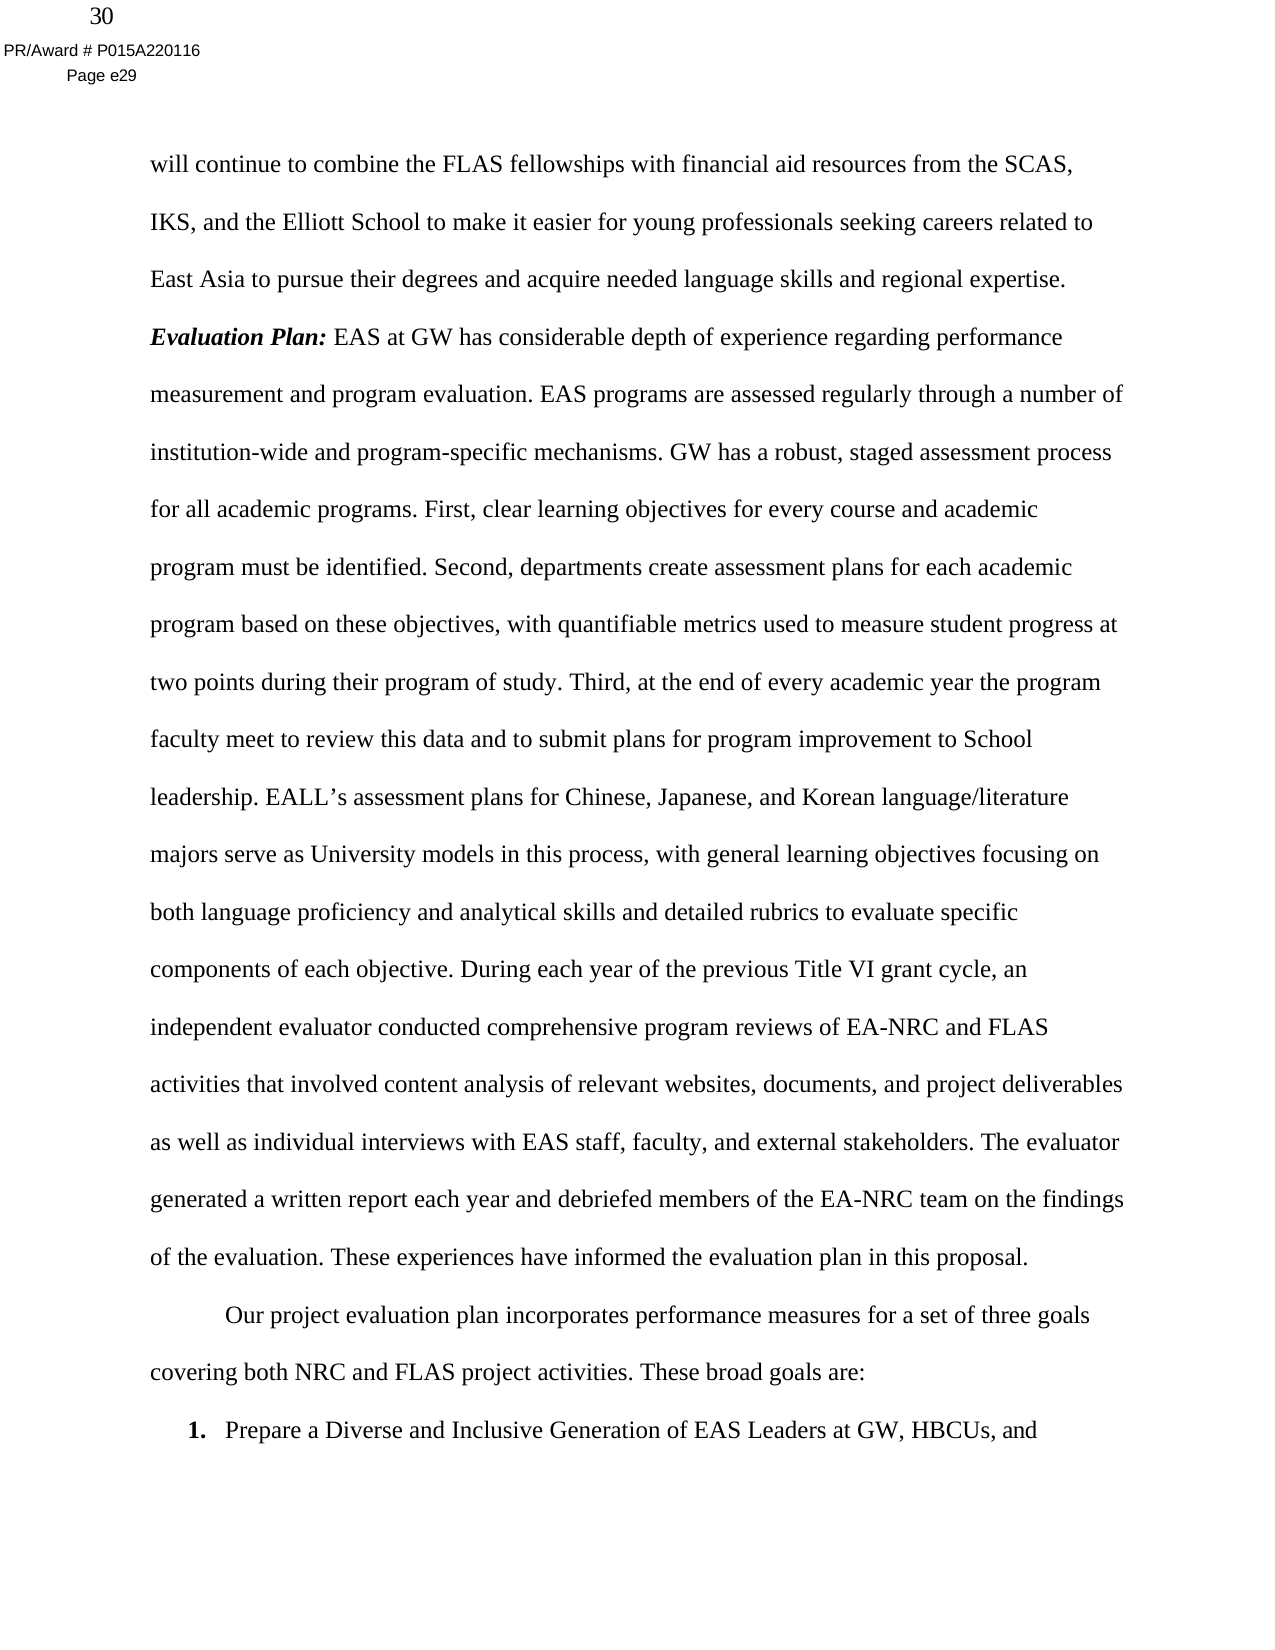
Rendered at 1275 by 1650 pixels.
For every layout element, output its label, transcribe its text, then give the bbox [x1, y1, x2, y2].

list Prepare a Diverse and Inclusive Generation of EAS Leaders at GW, HBCUs, and [187, 1415, 1150, 1443]
text will continue to combine the FLAS fellowships with financial aid resources from the SCAS, IKS, and the Elliott School to make it easier for young professionals seeking careers related to East Asia to pursue their degrees and acquire needed language skills and regional expertise. [150, 149, 1116, 293]
text Our project evaluation plan incorporates performance measures for a set of three goals covering both NRC and FLAS project activities. These broad goals are: [150, 1300, 1116, 1386]
text Evaluation Plan: EAS at GW has considerable depth of experience regarding performance measurement and program evaluation. EAS programs are assessed regularly through a number of institution-wide and program-specific mechanisms. GW has a robust, staged assessment process for all academic programs. First, clear learning objectives for every course and academic program must be identified. Second, departments create assessment plans for each academic program based on these objectives, with quantifiable metrics used to measure student progress at two points during their program of study. Third, at the end of every academic year the program faculty meet to review this data and to submit plans for program improvement to School leadership. EALL’s assessment plans for Chinese, Japanese, and Korean language/literature majors serve as University models in this process, with general learning objectives focusing on both language proficiency and analytical skills and detailed rubrics to evaluate specific components of each objective. During each year of the previous Title VI grant cycle, an independent evaluator conducted comprehensive program reviews of EA-NRC and FLAS activities that involved content analysis of relevant websites, documents, and project deliverables as well as individual interviews with EAS staff, faculty, and external stakeholders. The evaluator generated a written report each year and debriefed members of the EA-NRC team on the findings of the evaluation. These experiences have informed the evaluation plan in this proposal. [150, 322, 1124, 1271]
